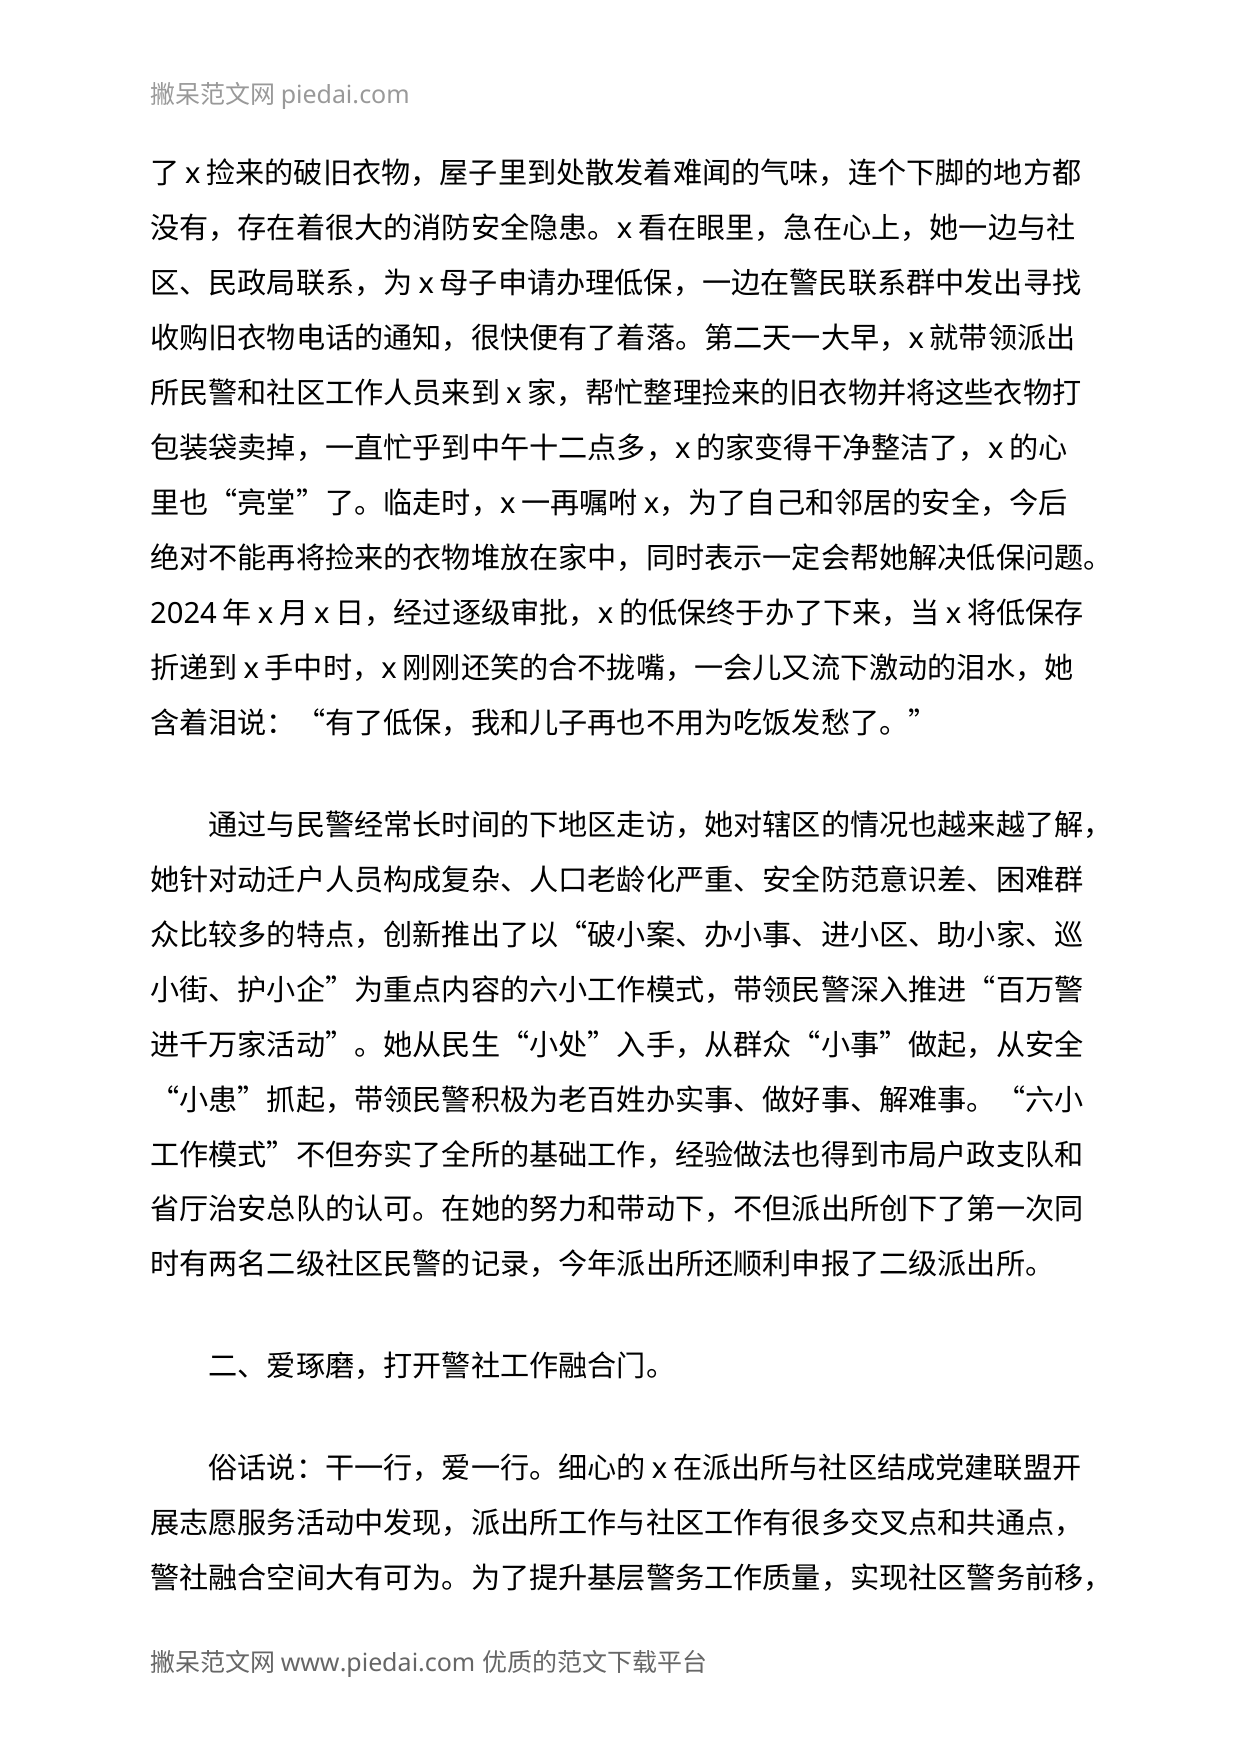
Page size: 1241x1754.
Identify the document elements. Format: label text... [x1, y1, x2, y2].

text 通过与民警经常长时间的下地区走访，她对辖区的情况也越来越了解，她针对动迁户人员构成复杂、人口老龄化严重、安全防范意识差、困难群众比较多的特点，创新推出了以“破小案、办小事、进小区、助小家、巡小街、护小企”为重点内容的六小工作模式，带领民警深入推进“百万警进千万家活动”。她从民生“小处”入手，从群众“小事”做起，从安全“小患”抓起，带领民警积极为老百姓办实事、做好事、解难事。“六小工作模式”不但夯实了全所的基础工作，经验做法也得到市局户政支队和省厅治安总队的认可。在她的努力和带动下，不但派出所创下了第一次同时有两名二级社区民警的记录，今年派出所还顺利申报了二级派出所。 [150, 802, 1090, 1283]
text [150, 1444, 1090, 1597]
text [150, 150, 1090, 742]
text 二、爱琢磨，打开警社工作融合门。 [150, 1343, 1090, 1385]
